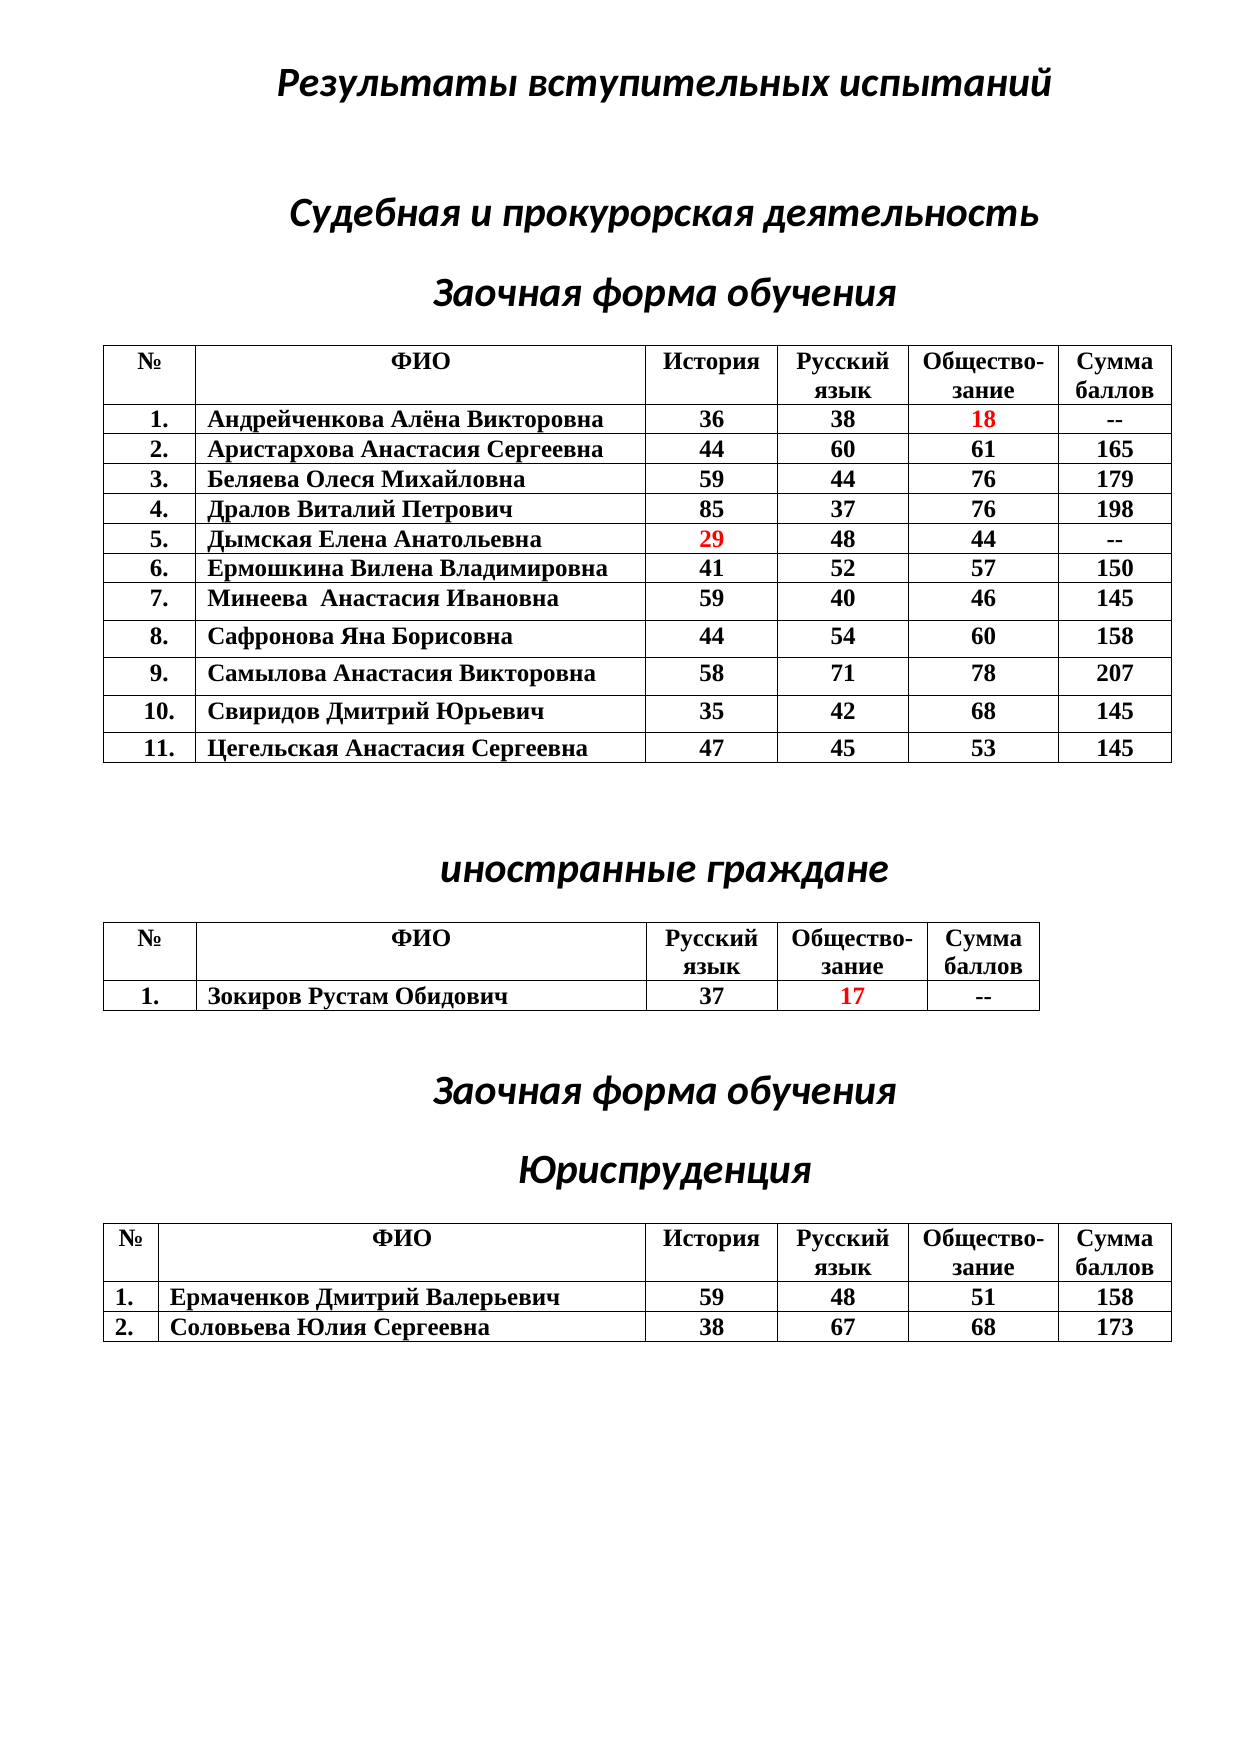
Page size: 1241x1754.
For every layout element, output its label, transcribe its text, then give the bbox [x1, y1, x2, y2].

table_cell -- [1059, 524, 1171, 552]
table_cell 173 [1059, 1312, 1171, 1341]
table_cell Самылова Анастасия Викторовна [196, 658, 645, 695]
table_cell 6. [104, 554, 195, 582]
table_cell 44 [778, 464, 908, 493]
table_cell 48 [778, 524, 908, 552]
text Заочная форма обучения [177, 1064, 1152, 1115]
table_cell 59 [646, 583, 777, 620]
table_cell 59 [646, 464, 777, 493]
table_header № [104, 1224, 158, 1281]
table_header ФИО [159, 1224, 645, 1281]
table_cell [104, 1312, 158, 1341]
table_cell 47 [646, 733, 777, 762]
table_header Общество-зание [909, 346, 1058, 403]
table_cell [104, 981, 196, 1010]
table_cell Сафронова Яна Борисовна [196, 621, 645, 657]
table_header ФИО [196, 346, 645, 403]
table_cell Ермаченков Дмитрий Валерьевич [159, 1282, 645, 1311]
table_cell 46 [909, 583, 1058, 620]
text Заочная форма обучения [177, 266, 1152, 316]
table_cell 10. [104, 696, 195, 732]
table_cell 59 [646, 1282, 777, 1311]
table_cell Свиридов Дмитрий Юрьевич [196, 696, 645, 732]
table_cell Дымская Елена Анатольевна [196, 524, 645, 552]
table_cell 78 [909, 658, 1058, 695]
table_cell 1. [104, 405, 195, 433]
table_cell 18 [909, 405, 1058, 433]
table_cell 9. [104, 658, 195, 695]
table_cell 145 [1059, 583, 1171, 620]
table_cell 7. [104, 583, 195, 620]
table_cell 145 [1059, 696, 1171, 732]
table_cell 67 [778, 1312, 908, 1341]
table_cell 29 [646, 524, 777, 552]
table_cell 68 [909, 1312, 1058, 1341]
table_cell 76 [909, 464, 1058, 493]
table_cell 40 [778, 583, 908, 620]
table_cell 35 [646, 696, 777, 732]
table_header Общество-зание [909, 1224, 1058, 1281]
table_cell 52 [778, 554, 908, 582]
table_cell 11. [104, 733, 195, 762]
text Результаты вступительных испытаний [177, 56, 1152, 107]
table_cell 207 [1059, 658, 1171, 695]
table_header Общество-зание [778, 923, 927, 980]
table_header Русский язык [778, 1224, 908, 1281]
table_cell 36 [646, 405, 777, 433]
table_header Русский язык [647, 923, 777, 980]
table_cell Зокиров Рустам Обидович [197, 981, 646, 1010]
table_cell 57 [909, 554, 1058, 582]
table_cell 60 [909, 621, 1058, 657]
table_cell 145 [1059, 733, 1171, 762]
table_header Сумма баллов [1059, 1224, 1171, 1281]
table_cell 45 [778, 733, 908, 762]
table_cell 71 [778, 658, 908, 695]
table_cell Цегельская Анастасия Сергеевна [196, 733, 645, 762]
table_header Сумма баллов [1059, 346, 1171, 403]
table_cell 58 [646, 658, 777, 695]
table_cell 38 [646, 1312, 777, 1341]
table_header Русский язык [778, 346, 908, 403]
text иностранные граждане [177, 842, 1152, 893]
table_cell 38 [778, 405, 908, 433]
table_header История [646, 346, 777, 403]
table_header ФИО [197, 923, 646, 980]
table_cell 37 [647, 981, 777, 1010]
table_cell Соловьева Юлия Сергеевна [159, 1312, 645, 1341]
table_cell 8. [104, 621, 195, 657]
table_cell 179 [1059, 464, 1171, 493]
table_cell 5. [104, 524, 195, 552]
table_cell 158 [1059, 1282, 1171, 1311]
table_cell 44 [909, 524, 1058, 552]
table_cell 3. [104, 464, 195, 493]
table_cell 37 [778, 494, 908, 523]
table_cell [104, 1282, 158, 1311]
table_cell 165 [1059, 434, 1171, 463]
table_cell Дралов Виталий Петрович [196, 494, 645, 523]
table_cell Аристархова Анастасия Сергеевна [196, 434, 645, 463]
table_cell 158 [1059, 621, 1171, 657]
table_cell 60 [778, 434, 908, 463]
table_cell 4. [104, 494, 195, 523]
table_header История [646, 1224, 777, 1281]
table_header № [104, 923, 196, 980]
table_cell -- [928, 981, 1039, 1010]
table_cell 17 [778, 981, 927, 1010]
table_cell 61 [909, 434, 1058, 463]
table_cell Беляева Олеся Михайловна [196, 464, 645, 493]
table_cell 51 [909, 1282, 1058, 1311]
table_cell 76 [909, 494, 1058, 523]
table_header № [104, 346, 195, 403]
table_cell 198 [1059, 494, 1171, 523]
table_cell 85 [646, 494, 777, 523]
table_cell 42 [778, 696, 908, 732]
text Юриспруденция [177, 1143, 1152, 1194]
table_cell 44 [646, 434, 777, 463]
table_cell Ермошкина Вилена Владимировна [196, 554, 645, 582]
text Судебная и прокурорская деятельность [177, 186, 1152, 237]
table_cell 41 [646, 554, 777, 582]
table_cell 150 [1059, 554, 1171, 582]
table_cell Андрейченкова Алёна Викторовна [196, 405, 645, 433]
table_cell 2. [104, 434, 195, 463]
table_header Сумма баллов [928, 923, 1039, 980]
table_cell 54 [778, 621, 908, 657]
table_cell 44 [646, 621, 777, 657]
table_cell 53 [909, 733, 1058, 762]
table_cell -- [1059, 405, 1171, 433]
table_cell 68 [909, 696, 1058, 732]
table_cell 48 [778, 1282, 908, 1311]
table_cell Минеева Анастасия Ивановна [196, 583, 645, 620]
